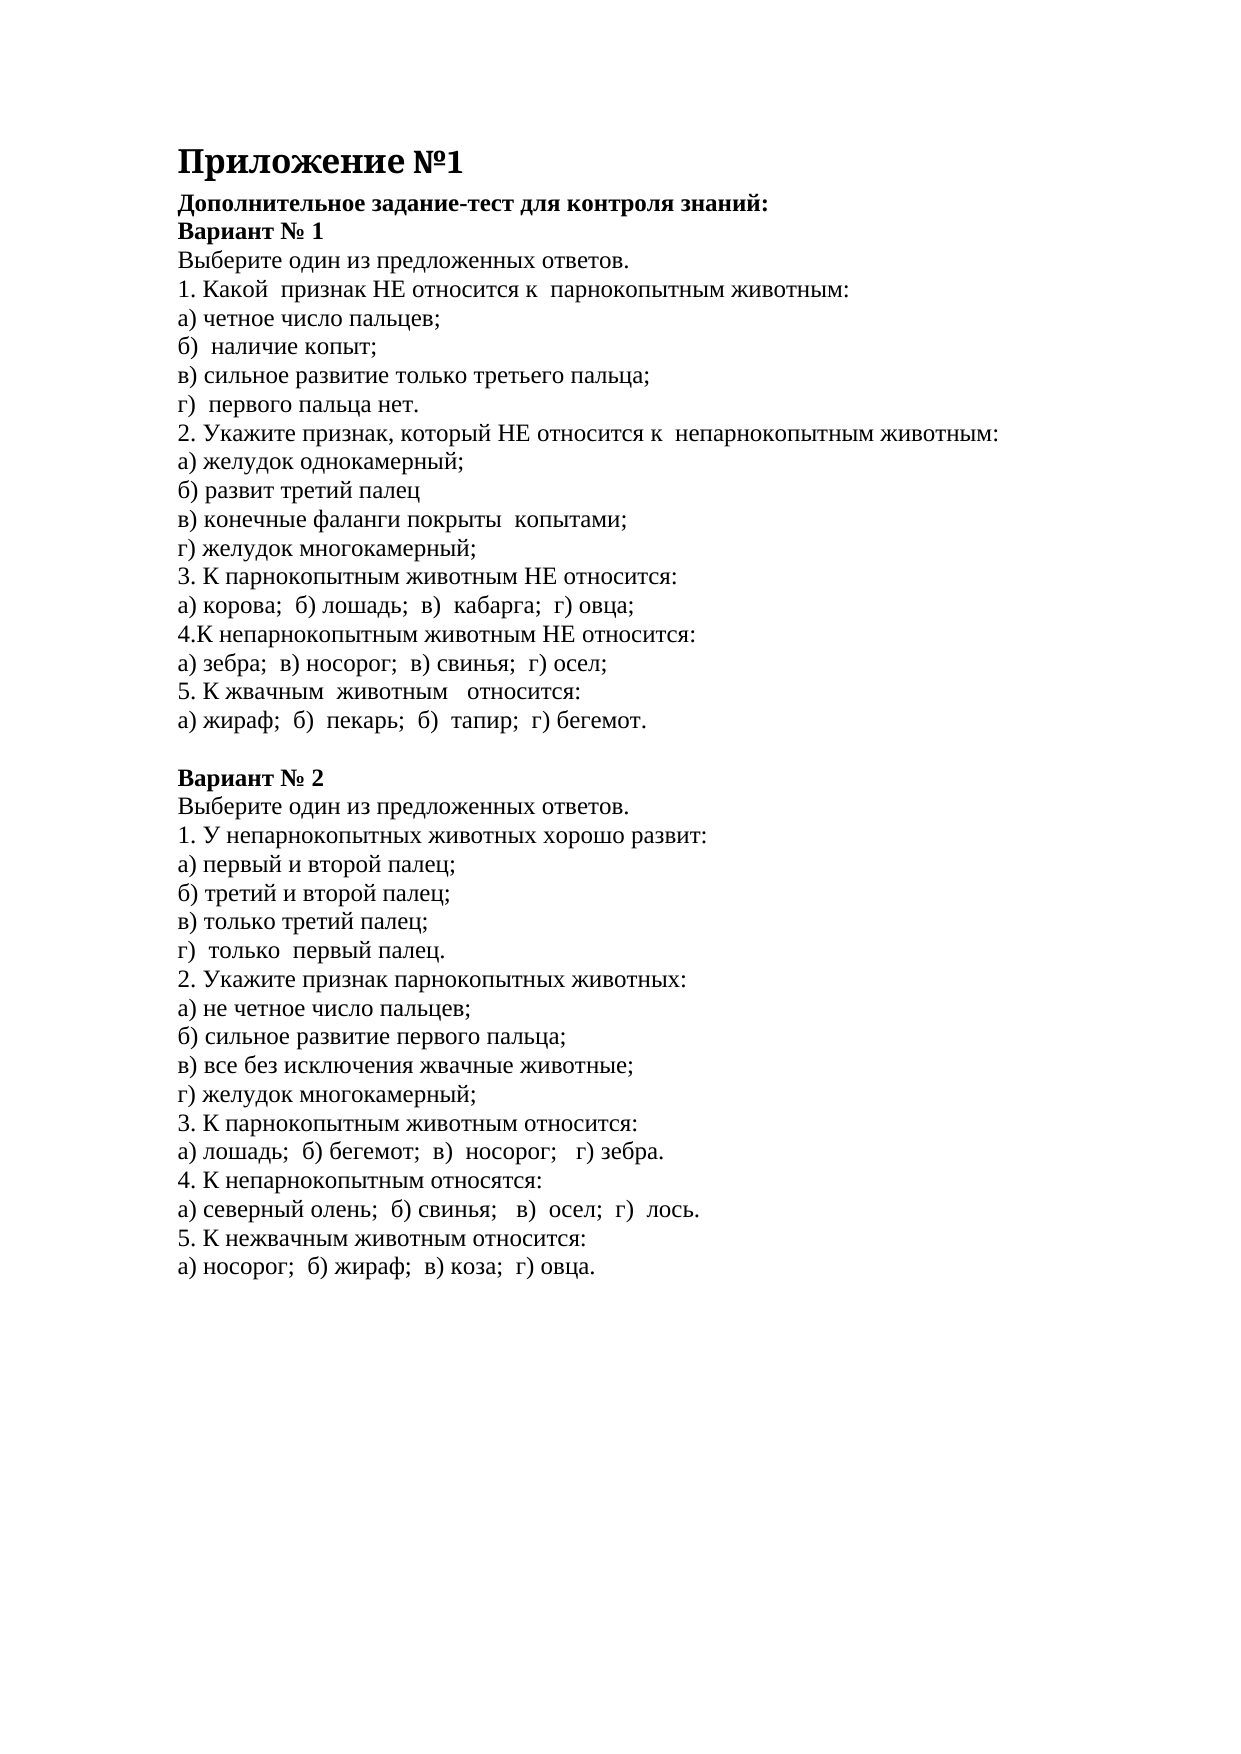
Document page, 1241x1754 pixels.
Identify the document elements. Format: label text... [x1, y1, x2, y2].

text Выберите один из предложенных ответов. [177, 245, 1152, 274]
text а) корова; б) лошадь; в) кабарга; г) овца; [177, 590, 1152, 619]
text 1. У непарнокопытных животных хорошо развит: [177, 820, 1152, 849]
text а) желудок однокамерный; [177, 446, 1152, 475]
text а) лошадь; б) бегемот; в) носорог; г) зебра. [177, 1136, 1152, 1165]
text б) третий и второй палец; [177, 878, 1152, 906]
text 3. К парнокопытным животным относится: [177, 1108, 1152, 1136]
subtitle Приложение №1 [177, 143, 1152, 181]
text б) сильное развитие первого пальца; [177, 1021, 1152, 1050]
text б) развит третий палец [177, 475, 1152, 504]
text 5. К жвачным животным относится: [177, 676, 1152, 705]
text г) желудок многокамерный; [177, 533, 1152, 561]
text 2. Укажите признак парнокопытных животных: [177, 964, 1152, 993]
text 1. Какой признак НЕ относится к парнокопытным животным: [177, 274, 1152, 303]
text б) наличие копыт; [177, 331, 1152, 360]
text а) жираф; б) пекарь; б) тапир; г) бегемот. [177, 705, 1152, 734]
text Вариант № 2 [177, 763, 1152, 791]
text в) только третий палец; [177, 906, 1152, 935]
text Дополнительное задание-тест для контроля знаний: [177, 188, 1152, 216]
text 4.К непарнокопытным животным НЕ относится: [177, 619, 1152, 648]
text Вариант № 1 [177, 216, 1152, 245]
text а) северный олень; б) свинья; в) осел; г) лось. [177, 1194, 1152, 1223]
text а) не четное число пальцев; [177, 993, 1152, 1021]
text в) все без исключения жвачные животные; [177, 1050, 1152, 1079]
text а) четное число пальцев; [177, 303, 1152, 331]
text 5. К нежвачным животным относится: [177, 1223, 1152, 1251]
text 2. Укажите признак, который НЕ относится к непарнокопытным животным: [177, 418, 1152, 446]
text г) только первый палец. [177, 935, 1152, 964]
text а) зебра; в) носорог; в) свинья; г) осел; [177, 648, 1152, 676]
text г) желудок многокамерный; [177, 1079, 1152, 1108]
text 4. К непарнокопытным относятся: [177, 1165, 1152, 1194]
text г) первого пальца нет. [177, 389, 1152, 418]
text Выберите один из предложенных ответов. [177, 791, 1152, 820]
text а) первый и второй палец; [177, 849, 1152, 878]
text 3. К парнокопытным животным НЕ относится: [177, 561, 1152, 590]
text а) носорог; б) жираф; в) коза; г) овца. [177, 1251, 1152, 1280]
text в) конечные фаланги покрыты копытами; [177, 504, 1152, 533]
text в) сильное развитие только третьего пальца; [177, 360, 1152, 389]
